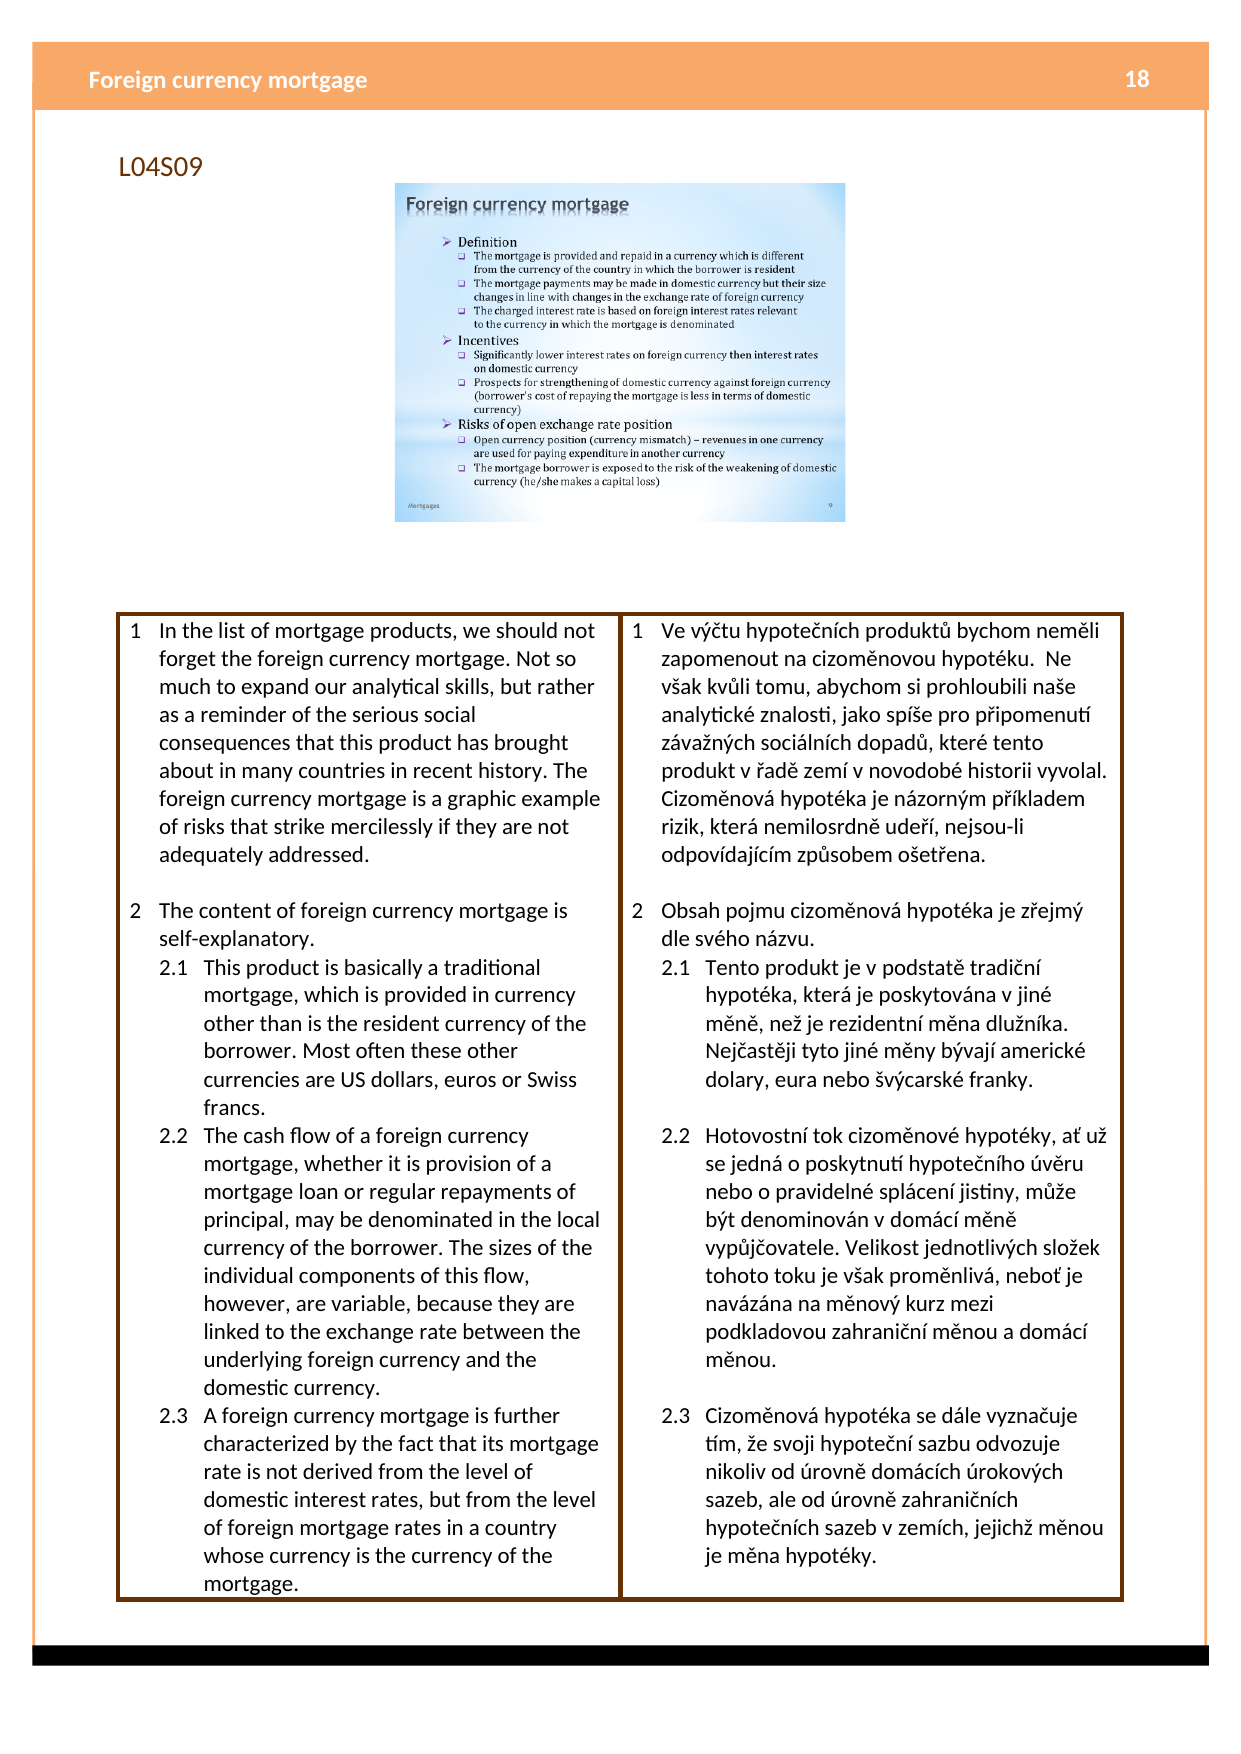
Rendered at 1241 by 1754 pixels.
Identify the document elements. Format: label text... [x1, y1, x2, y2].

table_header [623, 616, 1120, 1597]
text L04S09 [118, 148, 1152, 183]
picture [394, 183, 846, 522]
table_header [120, 616, 618, 1597]
